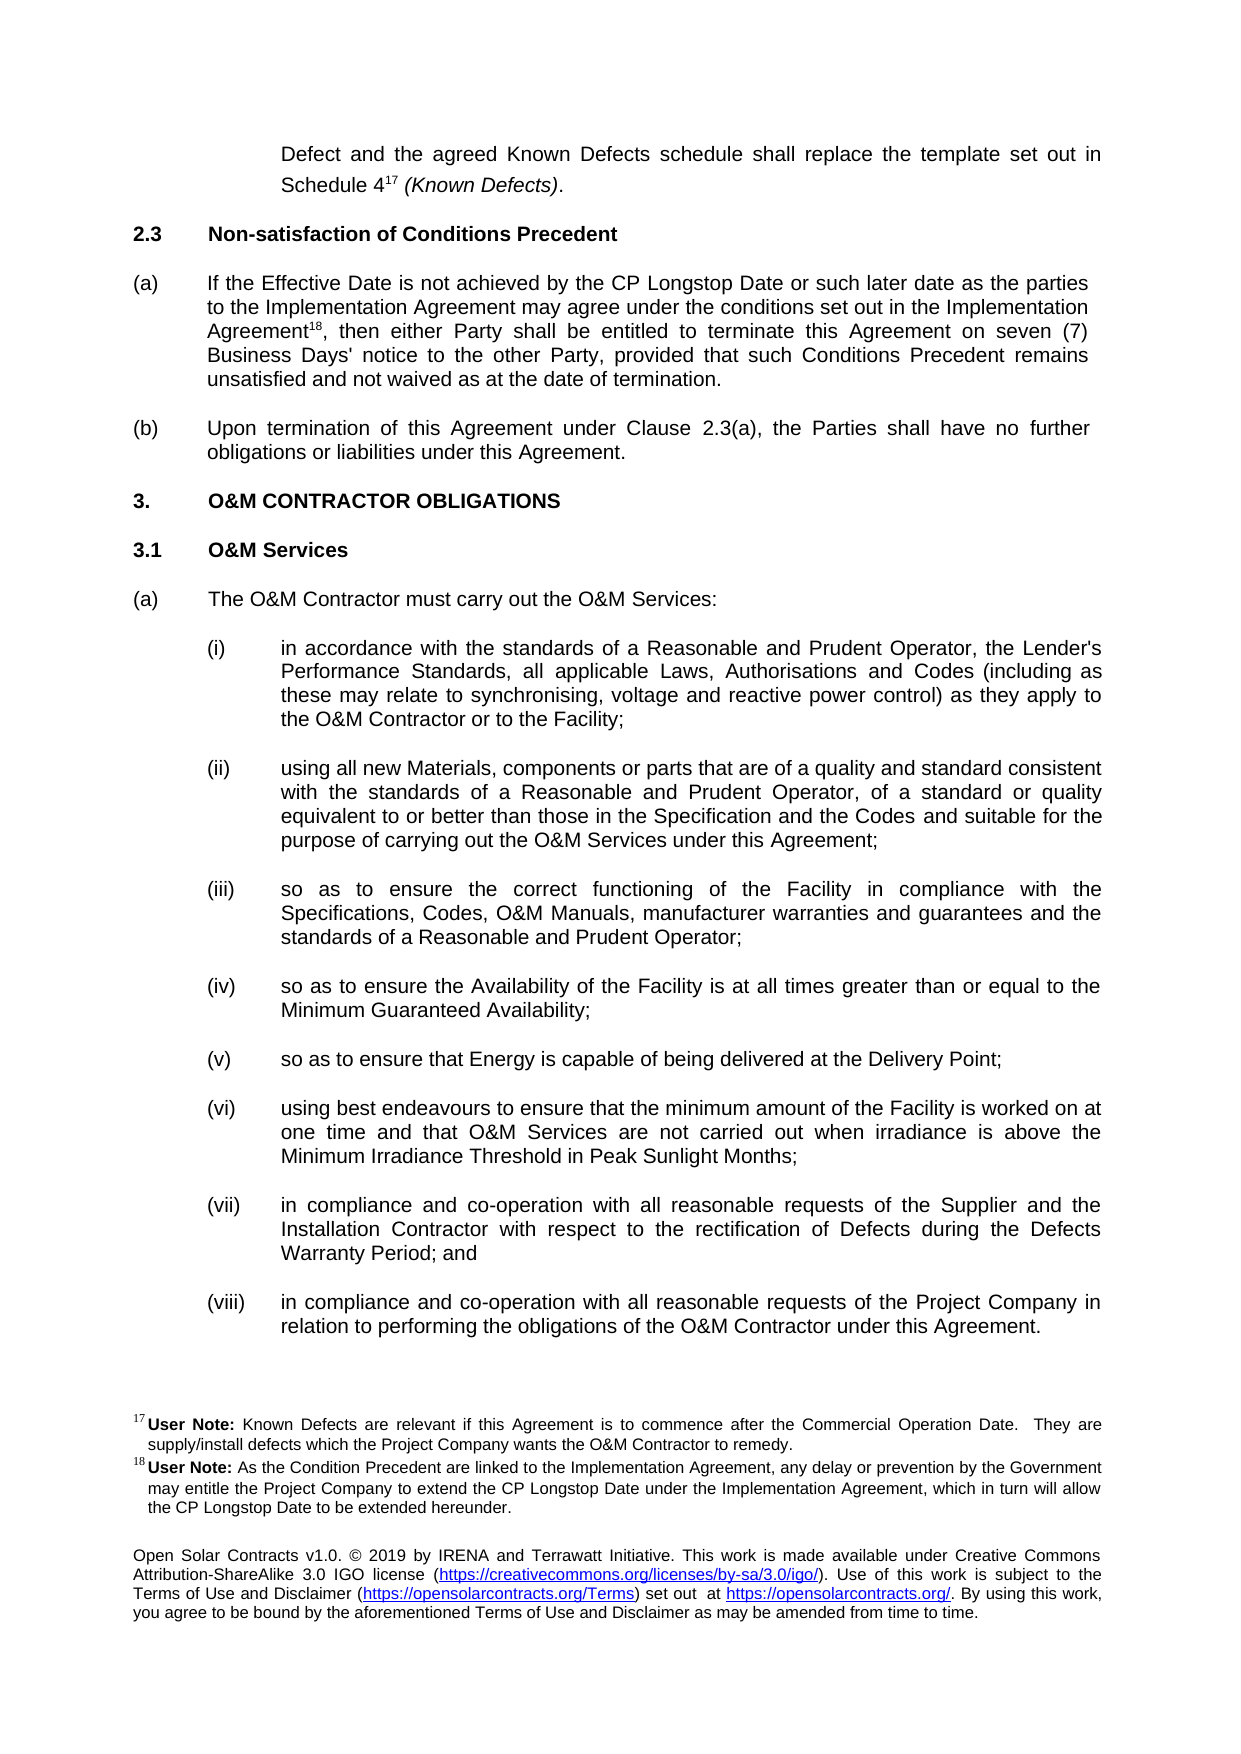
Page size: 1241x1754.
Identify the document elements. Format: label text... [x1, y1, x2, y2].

list If the Effective Date is not achieved by the CP Longstop Date or such later date as the parties to the Implementation Agreement may agree under the conditions set out in the Implementation Agreement, then either Party shall be entitled to terminate this Agreement on seven (7) Business Days' notice to the other Party, provided that such Conditions Precedent remains unsatisfied and not waived as at the date of termination. [133, 271, 1090, 391]
list O&M Services [133, 537, 1103, 561]
list so as to ensure the correct functioning of the Facility in compliance with the Specifications, Codes, O&M Manuals, manufacturer warranties and guarantees and the standards of a Reasonable and Prudent Operator; [207, 877, 1103, 949]
list The O&M Contractor must carry out the O&M Services: [133, 586, 1103, 610]
list so as to ensure the Availability of the Facility is at all times greater than or equal to the Minimum Guaranteed Availability; [207, 974, 1103, 1022]
list Upon termination of this Agreement under Clause 2.3(a), the Parties shall have no further obligations or liabilities under this Agreement. [133, 416, 1090, 463]
list in compliance and co-operation with all reasonable requests of the Supplier and the Installation Contractor with respect to the rectification of Defects during the Defects Warranty Period; and [207, 1193, 1103, 1264]
list in compliance and co-operation with all reasonable requests of the Project Company in relation to performing the obligations of the O&M Contractor under this Agreement. [207, 1289, 1103, 1337]
list using all new Materials, components or parts that are of a quality and standard consistent with the standards of a Reasonable and Prudent Operator, of a standard or quality equivalent to or better than those in the Specification and the Codes and suitable for the purpose of carrying out the O&M Services under this Agreement; [207, 756, 1103, 852]
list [207, 142, 1103, 197]
list using best endeavours to ensure that the minimum amount of the Facility is worked on at one time and that O&M Services are not carried out when irradiance is above the Minimum Irradiance Threshold in Peak Sunlight Months; [207, 1096, 1103, 1168]
list so as to ensure that Energy is capable of being delivered at the Delivery Point; [207, 1047, 1103, 1071]
list in accordance with the standards of a Reasonable and Prudent Operator, the Lender's Performance Standards, all applicable Laws, Authorisations and Codes (including as these may relate to synchronising, voltage and reactive power control) as they apply to the O&M Contractor or to the Facility; [207, 635, 1103, 731]
list Non-satisfaction of Conditions Precedent [133, 222, 1103, 246]
list O&M CONTRACTOR OBLIGATIONS [133, 488, 1103, 512]
